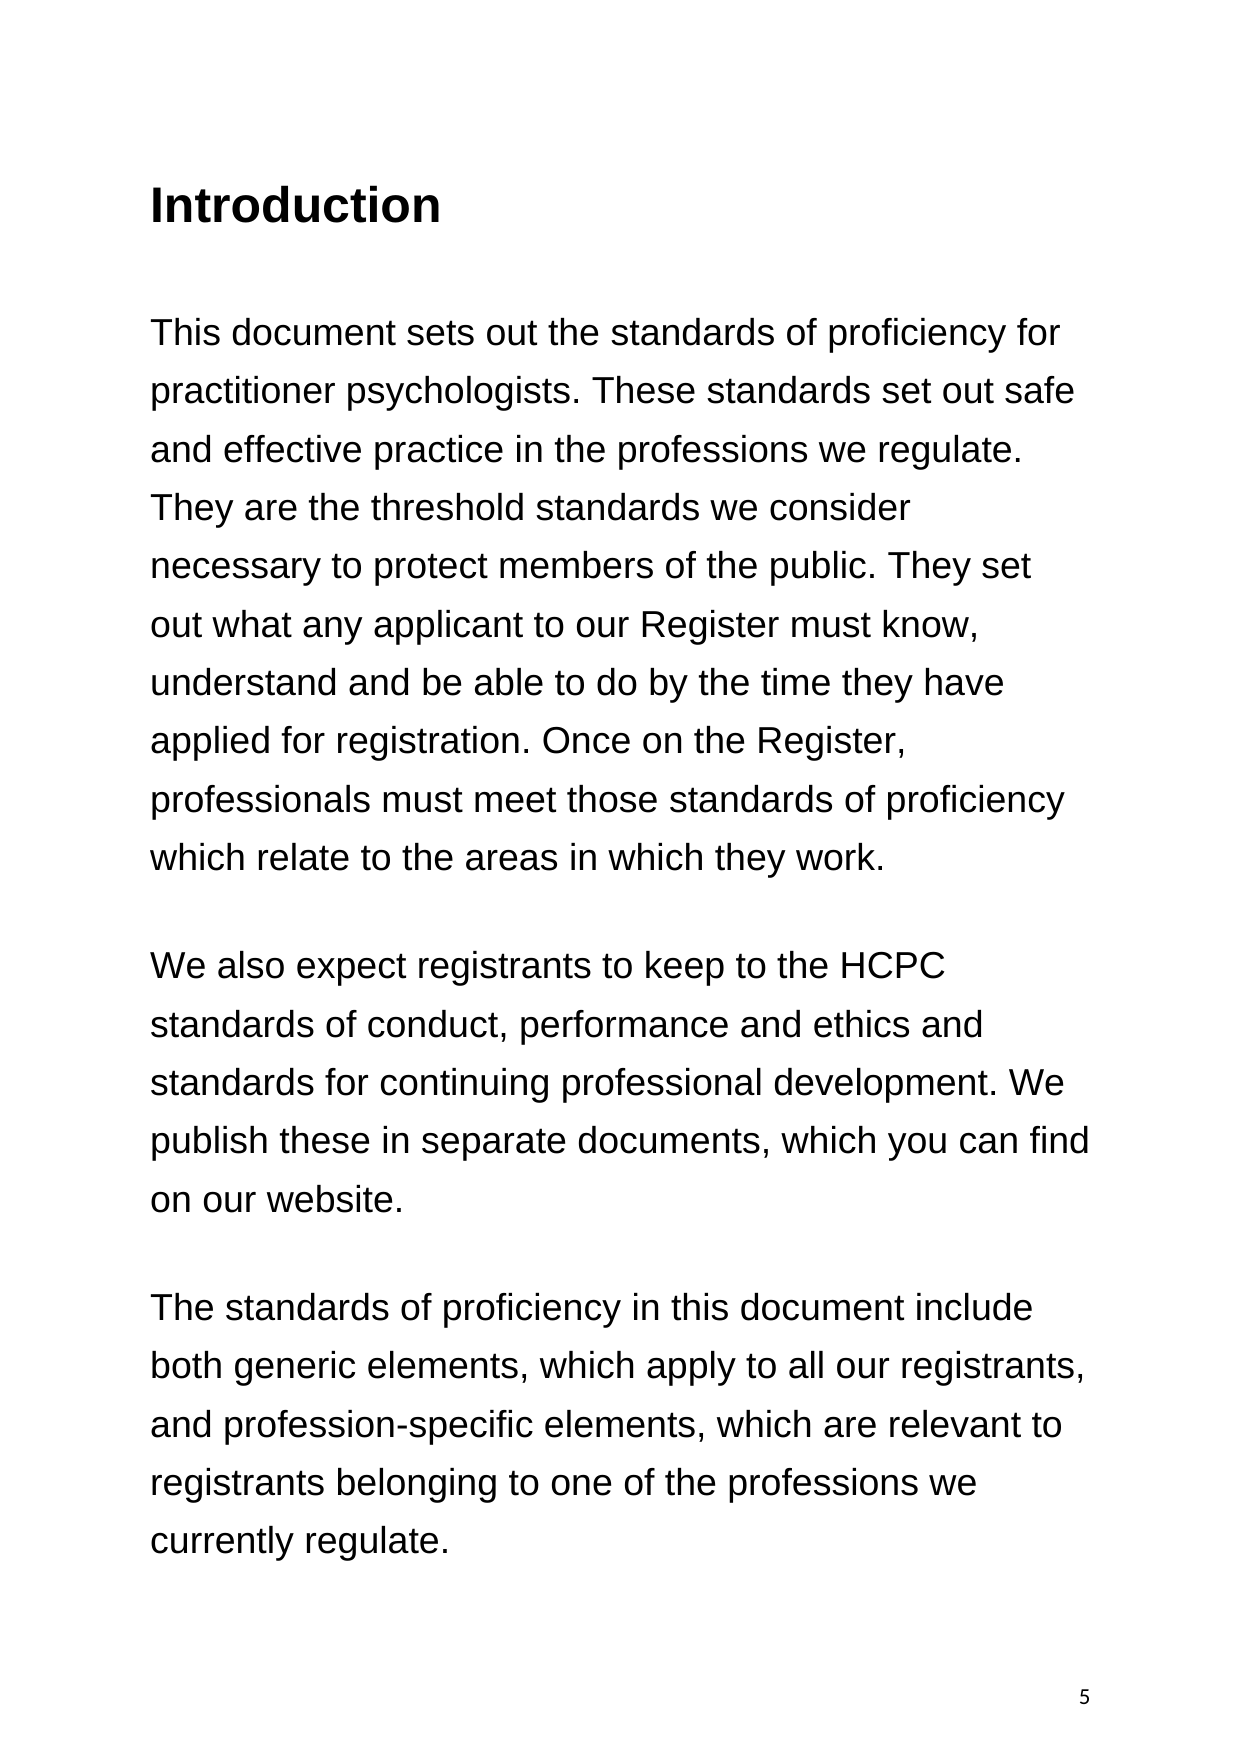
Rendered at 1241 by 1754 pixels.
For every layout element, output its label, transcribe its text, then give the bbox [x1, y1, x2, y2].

text We also expect registrants to keep to the HCPC standards of conduct, performance and ethics and standards for continuing professional development. We publish these in separate documents, which you can find on our website. [150, 932, 1090, 1224]
subtitle Introduction [150, 175, 1090, 232]
text The standards of proficiency in this document include both generic elements, which apply to all our registrants, and profession-specific elements, which are relevant to registrants belonging to one of the professions we currently regulate. [150, 1274, 1090, 1565]
text This document sets out the standards of proficiency for practitioner psychologists. These standards set out safe and effective practice in the professions we regulate. They are the threshold standards we consider necessary to protect members of the public. They set out what any applicant to our Register must know, understand and be able to do by the time they have applied for registration. Once on the Register, professionals must meet those standards of proficiency which relate to the areas in which they work. [150, 299, 1090, 882]
